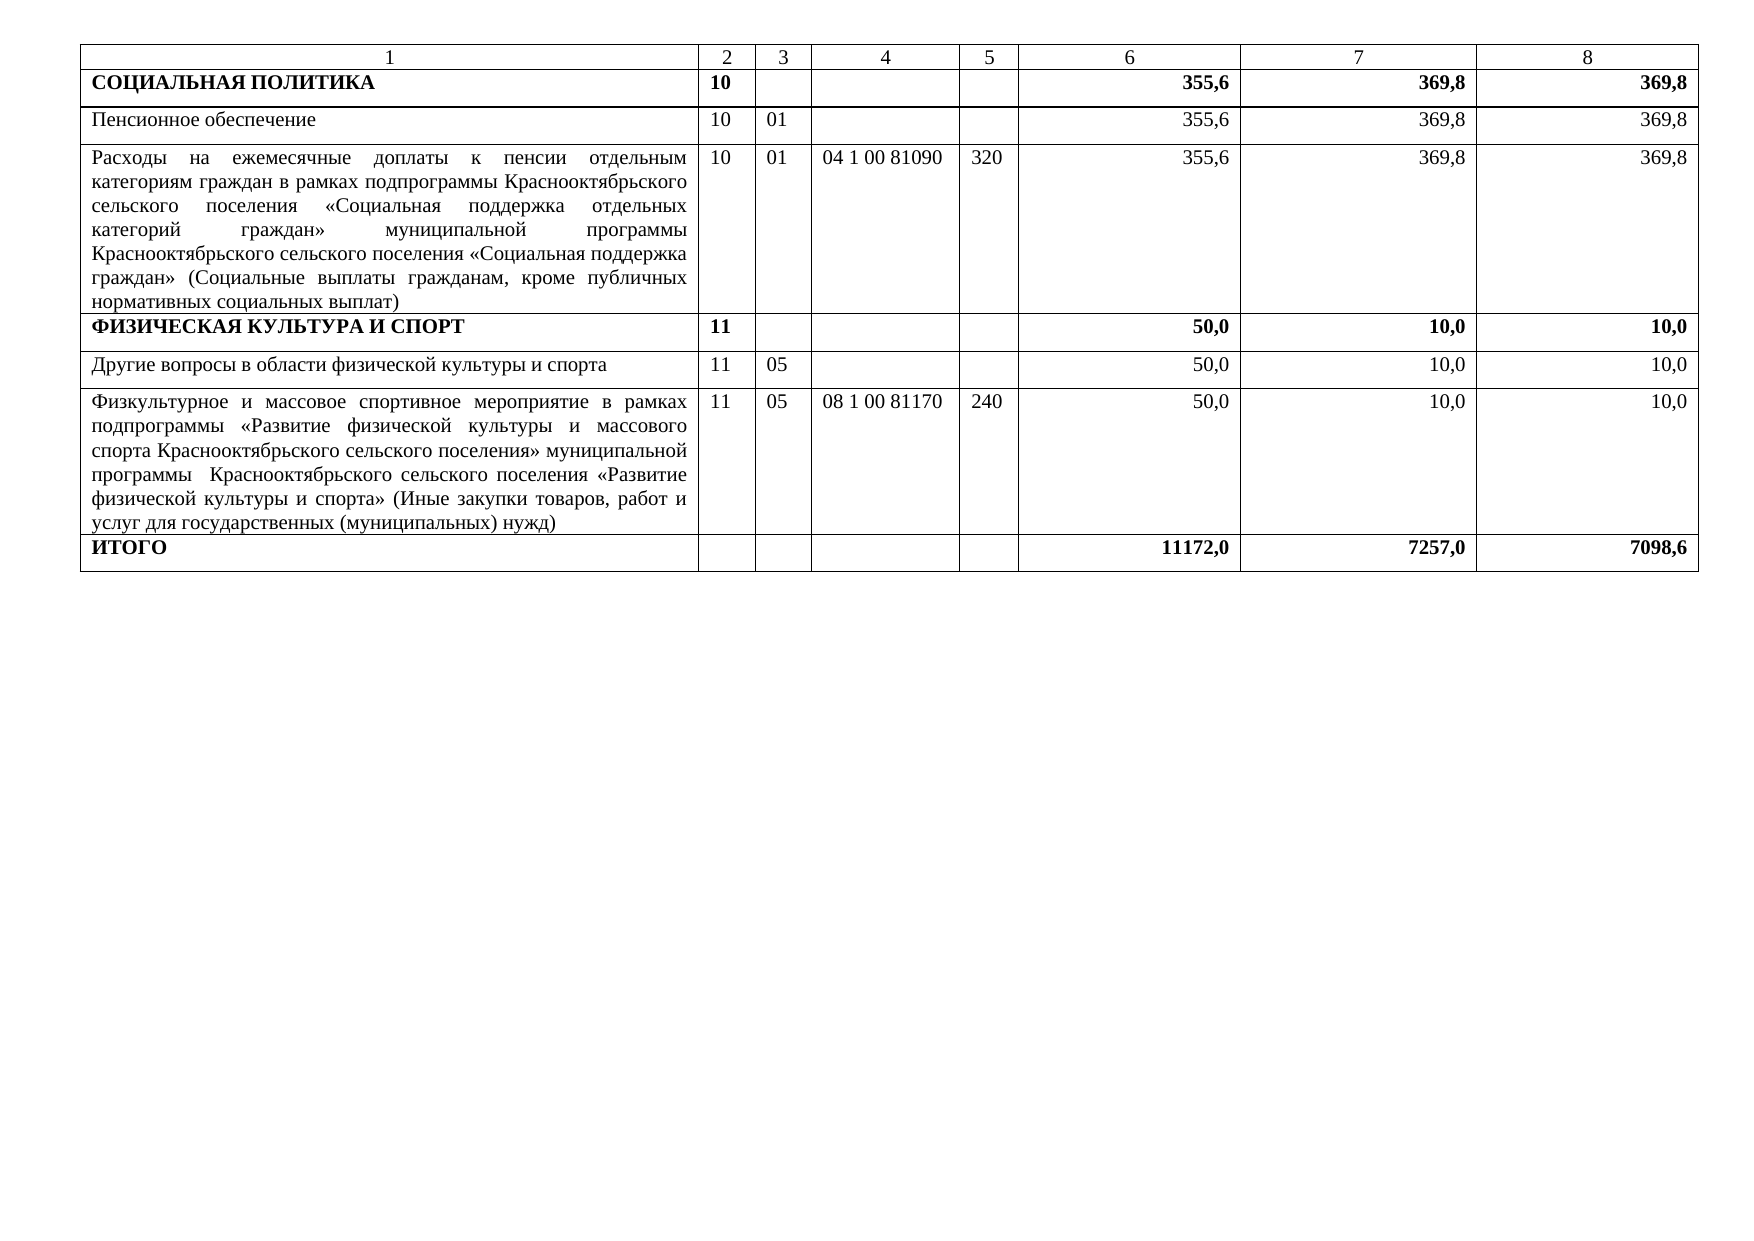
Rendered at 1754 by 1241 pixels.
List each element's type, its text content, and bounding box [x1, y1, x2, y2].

table_cell Пенсионное обеспечение [81, 108, 698, 144]
table_cell 10,0 [1477, 352, 1698, 388]
table_cell ФИЗИЧЕСКАЯ КУЛЬТУРА И СПОРТ [81, 314, 698, 351]
table_cell 10,0 [1241, 352, 1476, 388]
table_cell 11 [699, 389, 755, 534]
table_cell СОЦИАЛЬНАЯ ПОЛИТИКА [81, 70, 698, 106]
table_cell [812, 535, 959, 571]
table_cell [756, 314, 811, 351]
table_cell 08 1 00 81170 [812, 389, 959, 534]
table_cell 355,6 [1019, 108, 1240, 144]
table_header 6 [1019, 45, 1240, 69]
table_cell 369,8 [1241, 145, 1476, 313]
table_cell 240 [960, 389, 1018, 534]
table_cell 10 [699, 108, 755, 144]
table_header 1 [81, 45, 698, 69]
table_cell [756, 70, 811, 106]
table_cell 11 [699, 352, 755, 388]
table_cell [960, 535, 1018, 571]
table_cell 10 [699, 70, 755, 106]
table_cell 05 [756, 352, 811, 388]
table_header 7 [1241, 45, 1476, 69]
table_header 4 [812, 45, 959, 69]
table_cell [960, 70, 1018, 106]
table_cell [812, 108, 959, 144]
table_cell 355,6 [1019, 145, 1240, 313]
table_cell Расходы на ежемесячные доплаты к пенсии отдельным категориям граждан в рамках подпрограммы Краснооктябрьского сельского поселения «Социальная поддержка отдельных категорий граждан» муниципальной программы Краснооктябрьского сельского поселения «Социальная поддержка граждан» (Социальные выплаты гражданам, кроме публичных нормативных социальных выплат) [81, 145, 698, 313]
table_cell 10 [699, 145, 755, 313]
table_cell 50,0 [1019, 314, 1240, 351]
table_cell 320 [960, 145, 1018, 313]
table_header 8 [1477, 45, 1698, 69]
table_cell 50,0 [1019, 389, 1240, 534]
table_cell 01 [756, 145, 811, 313]
table_cell 355,6 [1019, 70, 1240, 106]
table_cell 7257,0 [1241, 535, 1476, 571]
table_cell [960, 352, 1018, 388]
table_header 2 [699, 45, 755, 69]
table_cell 369,8 [1477, 108, 1698, 144]
table_cell [812, 352, 959, 388]
table_cell [812, 70, 959, 106]
table_cell 04 1 00 81090 [812, 145, 959, 313]
table_cell [699, 535, 755, 571]
table_header 5 [960, 45, 1018, 69]
table_cell 10,0 [1477, 314, 1698, 351]
table_cell Физкультурное и массовое спортивное мероприятие в рамках подпрограммы «Развитие физической культуры и массового спорта Краснооктябрьского сельского поселения» муниципальной программы Краснооктябрьского сельского поселения «Развитие физической культуры и спорта» (Иные закупки товаров, работ и услуг для государственных (муниципальных) нужд) [81, 389, 698, 534]
table_cell 05 [756, 389, 811, 534]
table_cell 369,8 [1477, 70, 1698, 106]
table_cell [812, 314, 959, 351]
table_cell Другие вопросы в области физической культуры и спорта [81, 352, 698, 388]
table_cell 10,0 [1477, 389, 1698, 534]
table_cell 10,0 [1241, 314, 1476, 351]
table_cell 50,0 [1019, 352, 1240, 388]
table_cell 7098,6 [1477, 535, 1698, 571]
table_cell [960, 314, 1018, 351]
table_cell 01 [756, 108, 811, 144]
table_cell 11 [699, 314, 755, 351]
table_cell [756, 535, 811, 571]
table_cell 11172,0 [1019, 535, 1240, 571]
table_cell 369,8 [1241, 108, 1476, 144]
table_cell 10,0 [1241, 389, 1476, 534]
table_cell ИТОГО [81, 535, 698, 571]
table_cell 369,8 [1477, 145, 1698, 313]
table_header 3 [756, 45, 811, 69]
table_cell [960, 108, 1018, 144]
table_cell 369,8 [1241, 70, 1476, 106]
